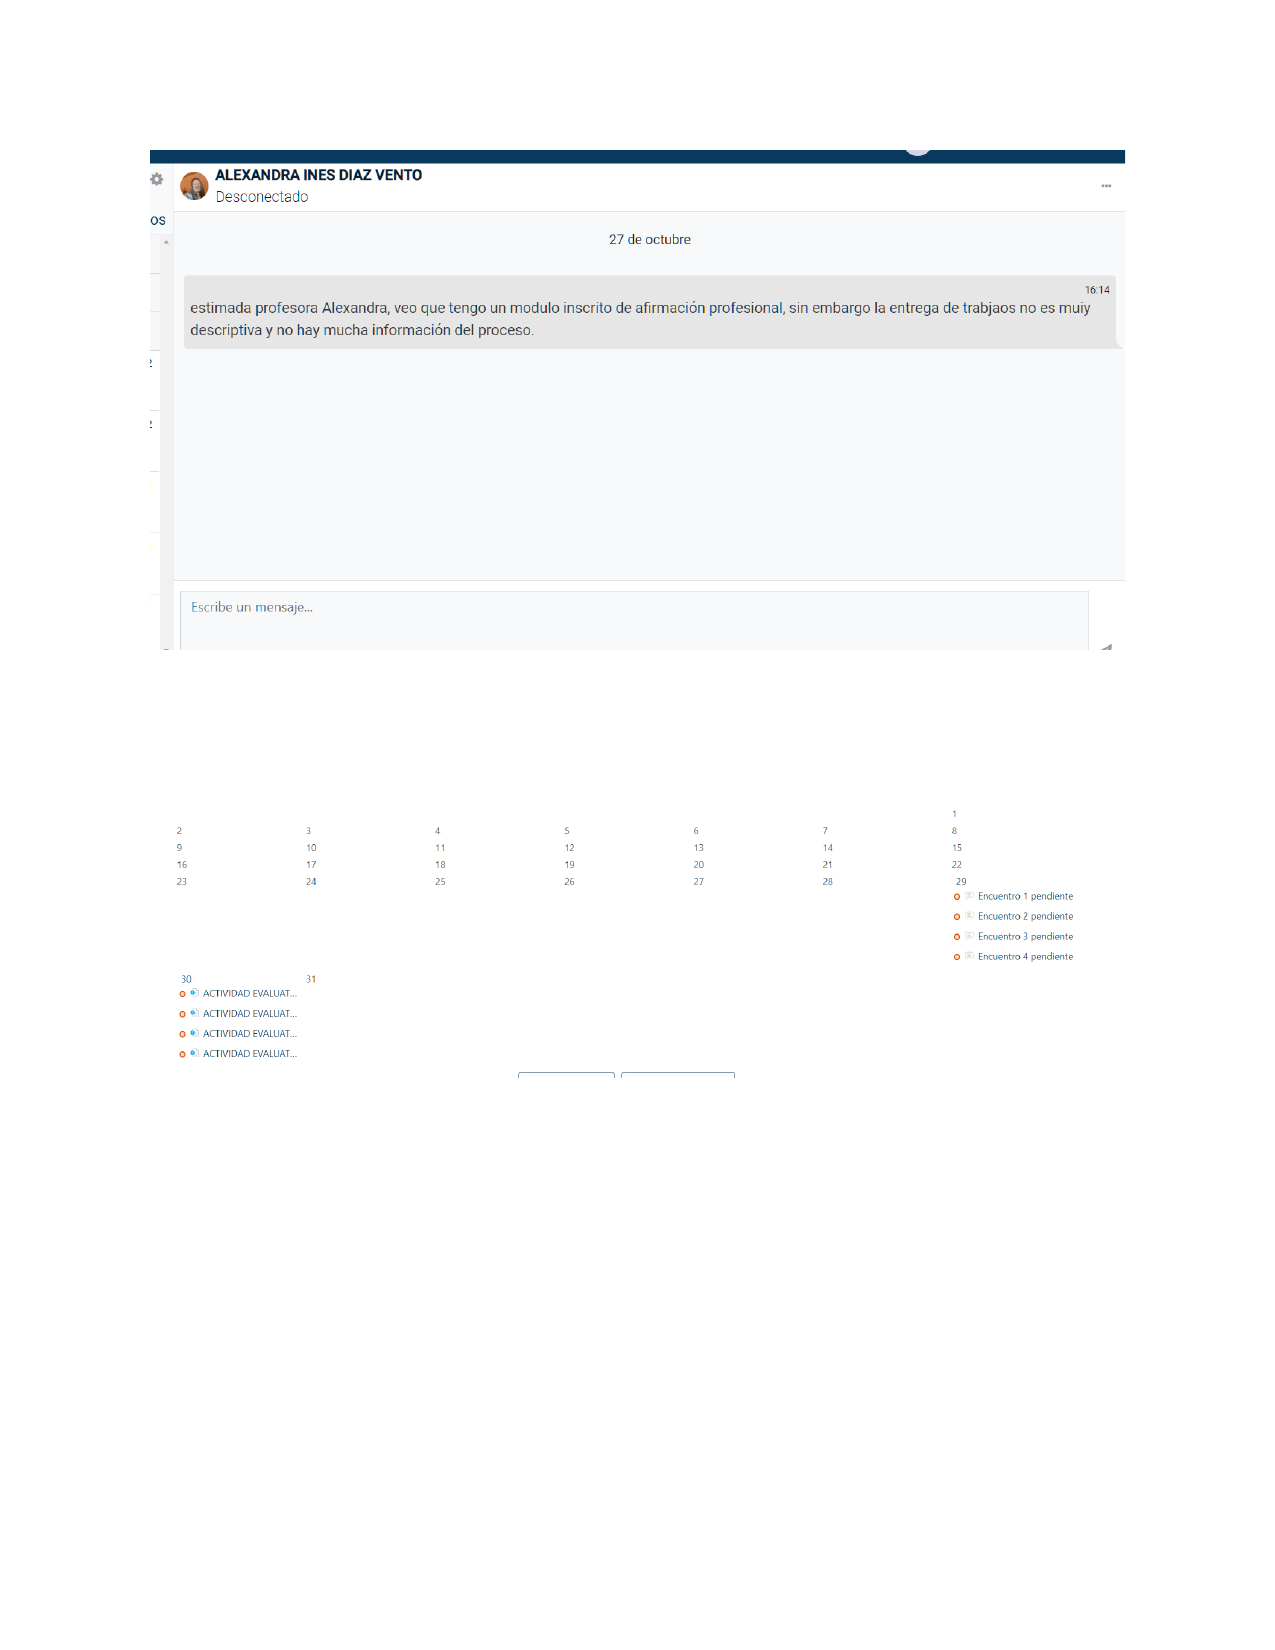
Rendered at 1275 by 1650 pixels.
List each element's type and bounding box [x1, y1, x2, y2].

picture [150, 150, 1125, 650]
picture [150, 808, 1125, 1078]
